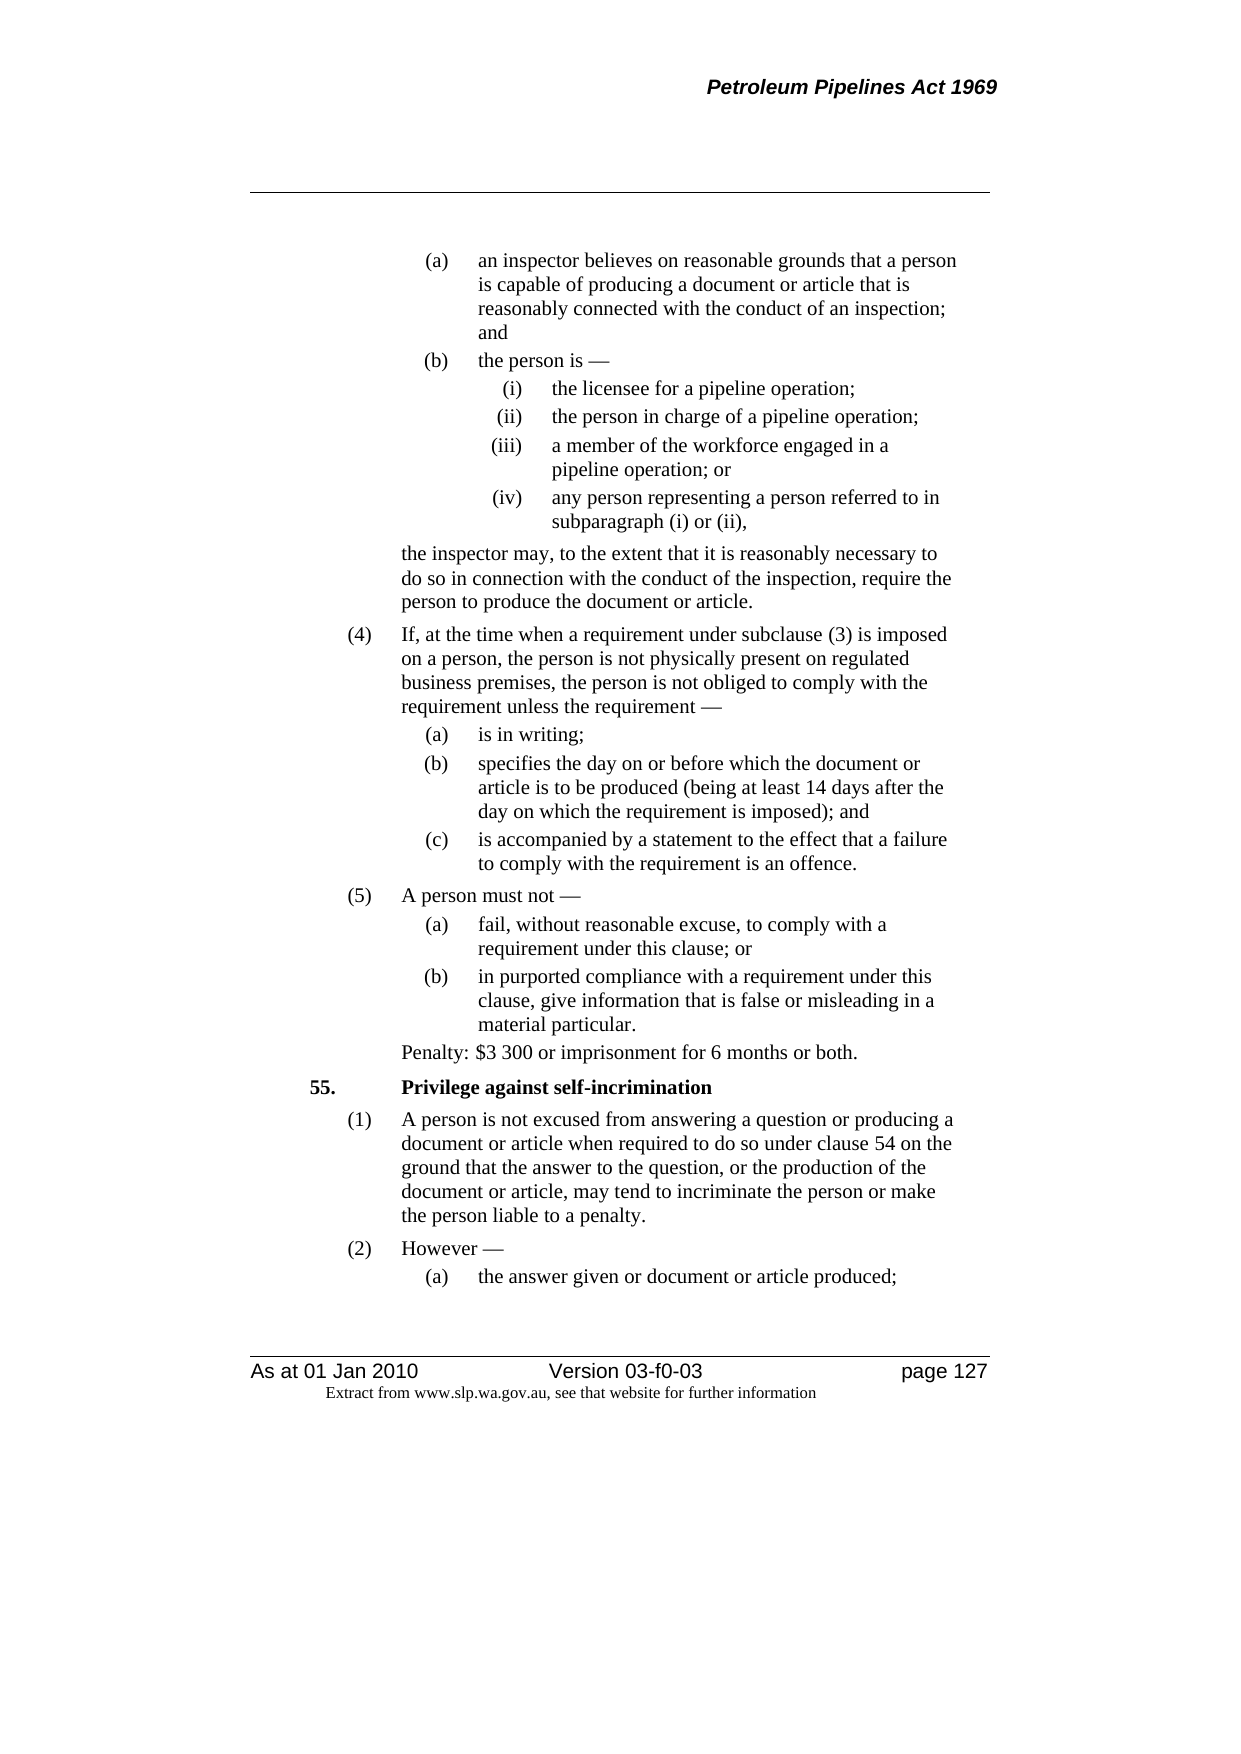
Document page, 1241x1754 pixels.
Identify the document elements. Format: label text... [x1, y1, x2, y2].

text Penalty: $3 300 or imprisonment for 6 months or both. [336, 1040, 960, 1064]
text (b) in purported compliance with a requirement under this clause, give information that is false or misleading in a material particular. [389, 964, 960, 1036]
text (b) the person is — [389, 348, 960, 372]
text (5) A person must not — [312, 883, 960, 907]
text (a) the answer given or document or article produced; [389, 1264, 960, 1288]
text (a) an inspector believes on reasonable grounds that a person is capable of producing a document or article that is reasonably connected with the conduct of an inspection; and [389, 247, 960, 344]
text (a) is in writing; [389, 722, 960, 746]
text (i) the licensee for a pipeline operation; [463, 376, 960, 400]
text (b) specifies the day on or before which the document or article is to be produced (being at least 14 days after the day on which the requirement is imposed); and [389, 751, 960, 823]
text (a) fail, without reasonable excuse, to comply with a requirement under this clause; or [389, 912, 960, 960]
subtitle 55. Privilege against self-incrimination [309, 1075, 960, 1099]
text (c) is accompanied by a statement to the effect that a failure to comply with the requirement is an offence. [389, 827, 960, 875]
text the inspector may, to the extent that it is reasonably necessary to do so in connection with the conduct of the inspection, require the person to produce the document or article. [312, 541, 960, 613]
text (4) If, at the time when a requirement under subclause (3) is imposed on a person, the person is not physically present on regulated business premises, the person is not obliged to comply with the requirement unless the requirement — [312, 622, 960, 718]
text (2) However — [312, 1236, 960, 1260]
text (iv) any person representing a person referred to in subparagraph (i) or (ii), [463, 485, 960, 533]
text (1) A person is not excused from answering a question or producing a document or article when required to do so under clause 54 on the ground that the answer to the question, or the production of the document or article, may tend to incriminate the person or make the person liable to a penalty. [312, 1107, 960, 1227]
text (ii) the person in charge of a pipeline operation; [463, 404, 960, 428]
text (iii) a member of the workforce engaged in a pipeline operation; or [463, 433, 960, 481]
